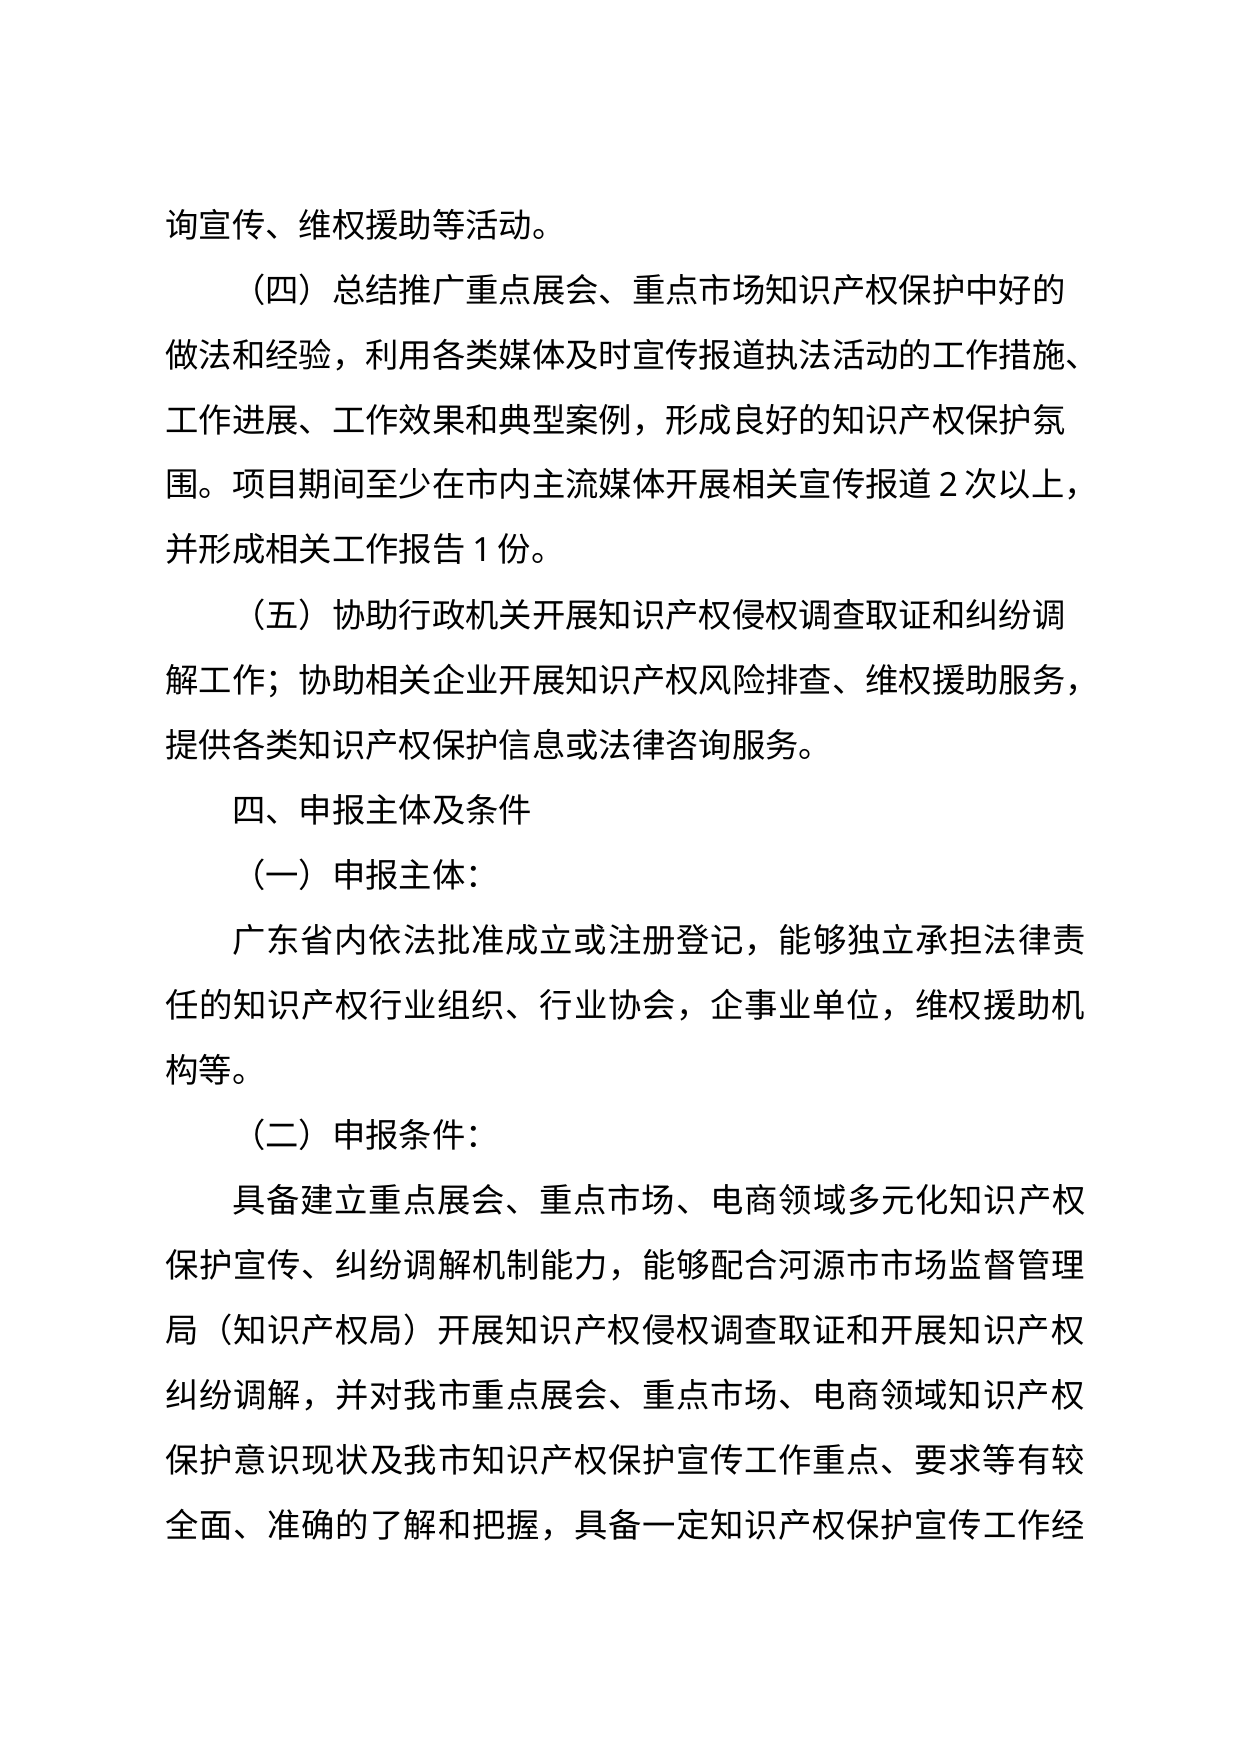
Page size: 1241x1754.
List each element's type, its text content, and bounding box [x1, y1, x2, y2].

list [165, 1165, 1087, 1555]
text 广东省内依法批准成立或注册登记，能够独立承担法律责任的知识产权行业组织、行业协会，企事业单位，维权援助机构等。 [165, 905, 1087, 1100]
text 四、申报主体及条件 [165, 775, 1087, 840]
text （四）总结推广重点展会、重点市场知识产权保护中好的做法和经验，利用各类媒体及时宣传报道执法活动的工作措施、工作进展、工作效果和典型案例，形成良好的知识产权保护氛围。项目期间至少在市内主流媒体开展相关宣传报道2次以上，并形成相关工作报告1份。 [165, 255, 1087, 580]
text （五）协助行政机关开展知识产权侵权调查取证和纠纷调解工作；协助相关企业开展知识产权风险排查、维权援助服务，提供各类知识产权保护信息或法律咨询服务。 [165, 580, 1087, 775]
subtitle （二）申报条件： [165, 1100, 1087, 1165]
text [165, 190, 1087, 255]
text （一）申报主体： [165, 840, 1087, 905]
